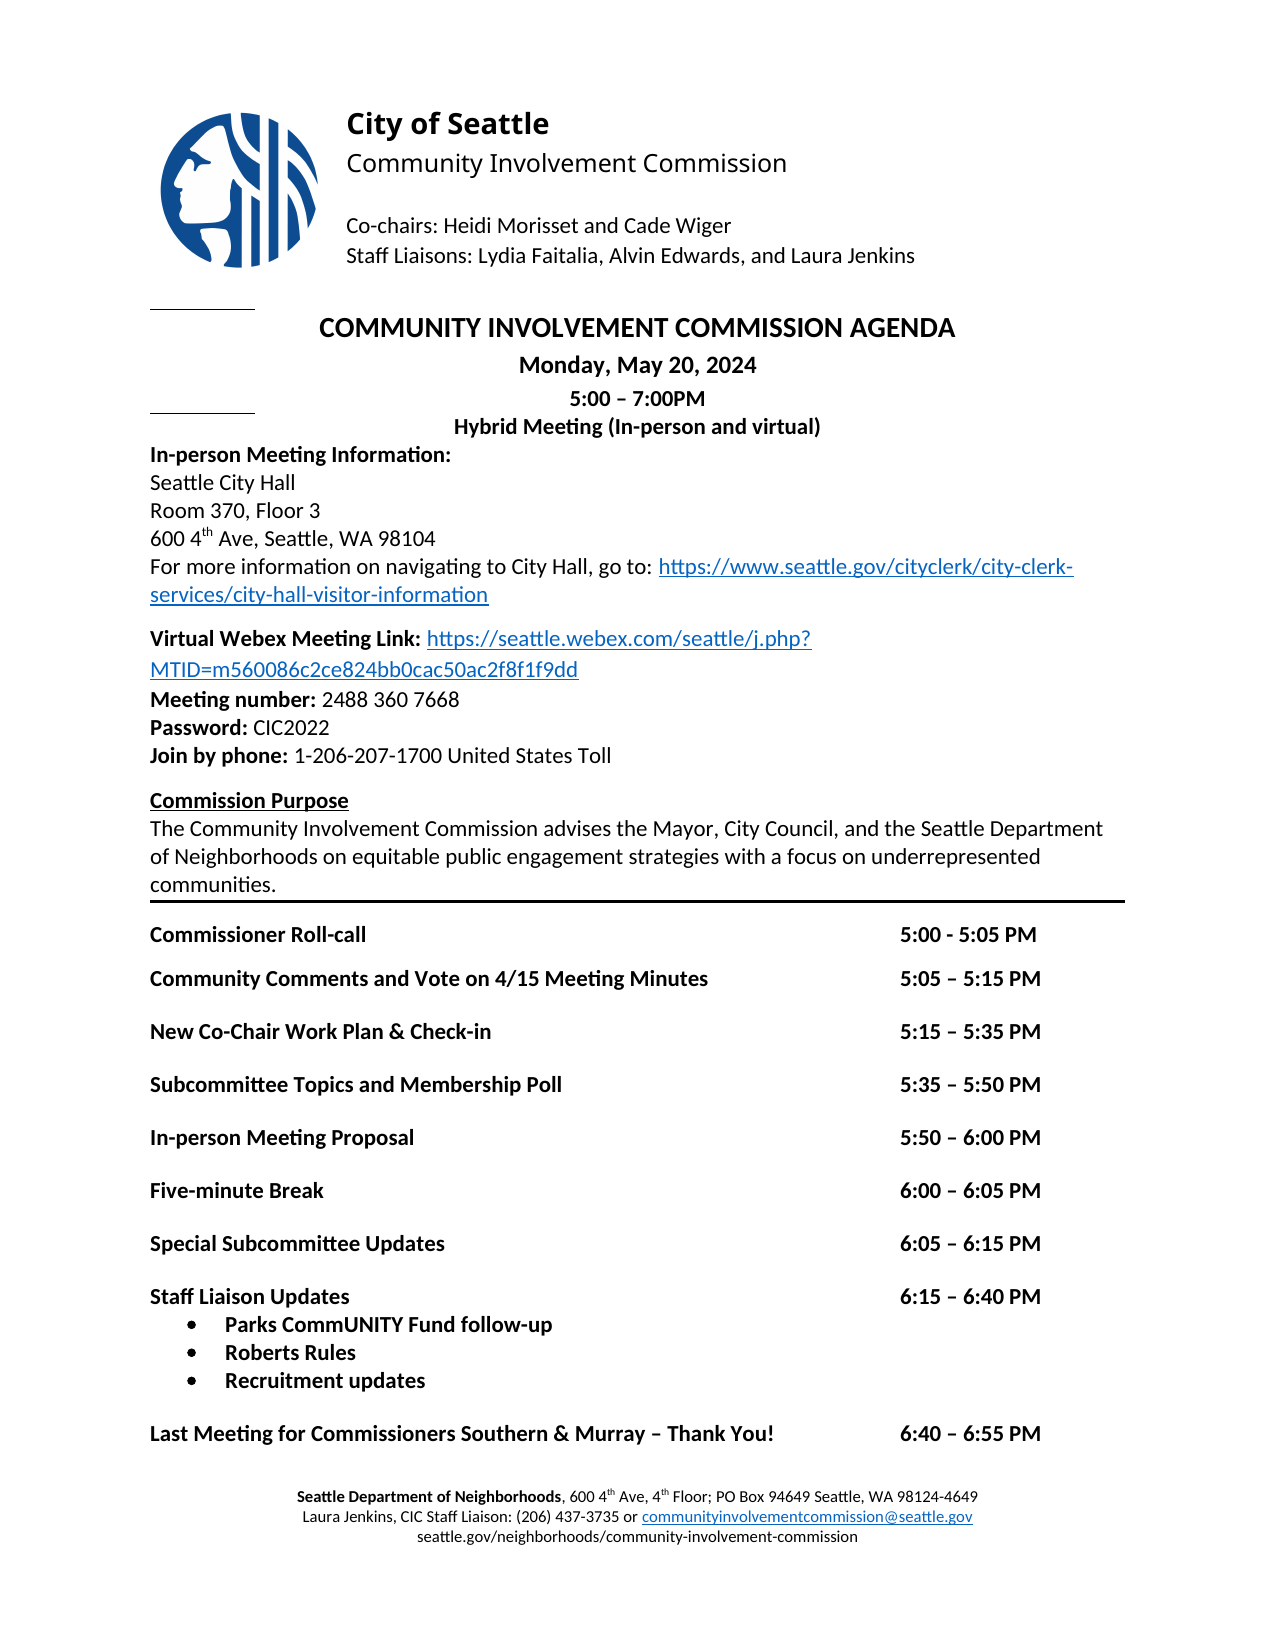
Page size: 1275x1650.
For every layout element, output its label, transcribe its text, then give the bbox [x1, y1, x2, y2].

text 600 4th Ave, Seattle, WA 98104 [150, 524, 1125, 552]
text 5:00 – 7:00PM [150, 384, 1125, 412]
subtitle COMMUNITY INVOLVEMENT COMMISSION AGENDA [150, 309, 1125, 345]
text Commission Purpose [150, 786, 1125, 814]
text Staff Liaison Updates 6:15 – 6:40 PM [150, 1282, 1125, 1311]
text In-person Meeting Information: [150, 440, 1125, 468]
text Hybrid Meeting (In-person and virtual) [150, 412, 1125, 440]
text City of Seattle [328, 103, 1125, 143]
text Community Involvement Commission [328, 145, 1125, 179]
text Join by phone: 1-206-207-1700 United States Toll [150, 741, 1125, 769]
list Recruitment updates [187, 1367, 1125, 1394]
text Virtual Webex Meeting Link: https://seattle.webex.com/seattle/j.php?MTID=m560086c2ce824bb0cac50ac2f8f1f9dd [150, 624, 1125, 683]
picture [150, 103, 328, 283]
text Monday, May 20, 2024 [150, 349, 1125, 379]
text Seattle City Hall [150, 468, 1125, 496]
text The Community Involvement Commission advises the Mayor, City Council, and the Seattle Department of Neighborhoods on equitable public engagement strategies with a focus on underrepresented communities. [150, 814, 1125, 900]
text Commissioner Roll-call 5:00 - 5:05 PM [150, 920, 1125, 948]
text Subcommittee Topics and Membership Poll 5:35 – 5:50 PM [150, 1070, 1125, 1098]
text Meeting number: 2488 360 7668 [150, 685, 1125, 713]
list Parks CommUNITY Fund follow-up [187, 1311, 1125, 1338]
text Staff Liaisons: Lydia Faitalia, Alvin Edwards, and Laura Jenkins [328, 242, 1125, 269]
text Five-minute Break 6:00 – 6:05 PM [150, 1176, 1125, 1204]
text For more information on navigating to City Hall, go to: https://www.seattle.gov/cityclerk/city-clerk-services/city-hall-visitor-information [150, 552, 1125, 608]
text In-person Meeting Proposal 5:50 – 6:00 PM [150, 1123, 1125, 1151]
text Community Comments and Vote on 4/15 Meeting Minutes 5:05 – 5:15 PM [150, 964, 1125, 992]
text Co-chairs: Heidi Morisset and Cade Wiger [328, 212, 1125, 240]
text Password: CIC2022 [150, 713, 1125, 741]
list Roberts Rules [187, 1338, 1125, 1367]
text Special Subcommittee Updates 6:05 – 6:15 PM [150, 1229, 1125, 1257]
text Room 370, Floor 3 [150, 496, 1125, 524]
text New Co-Chair Work Plan & Check-in 5:15 – 5:35 PM [150, 1017, 1125, 1045]
text Last Meeting for Commissioners Southern & Murray – Thank You! 6:40 – 6:55 PM [150, 1419, 1125, 1448]
